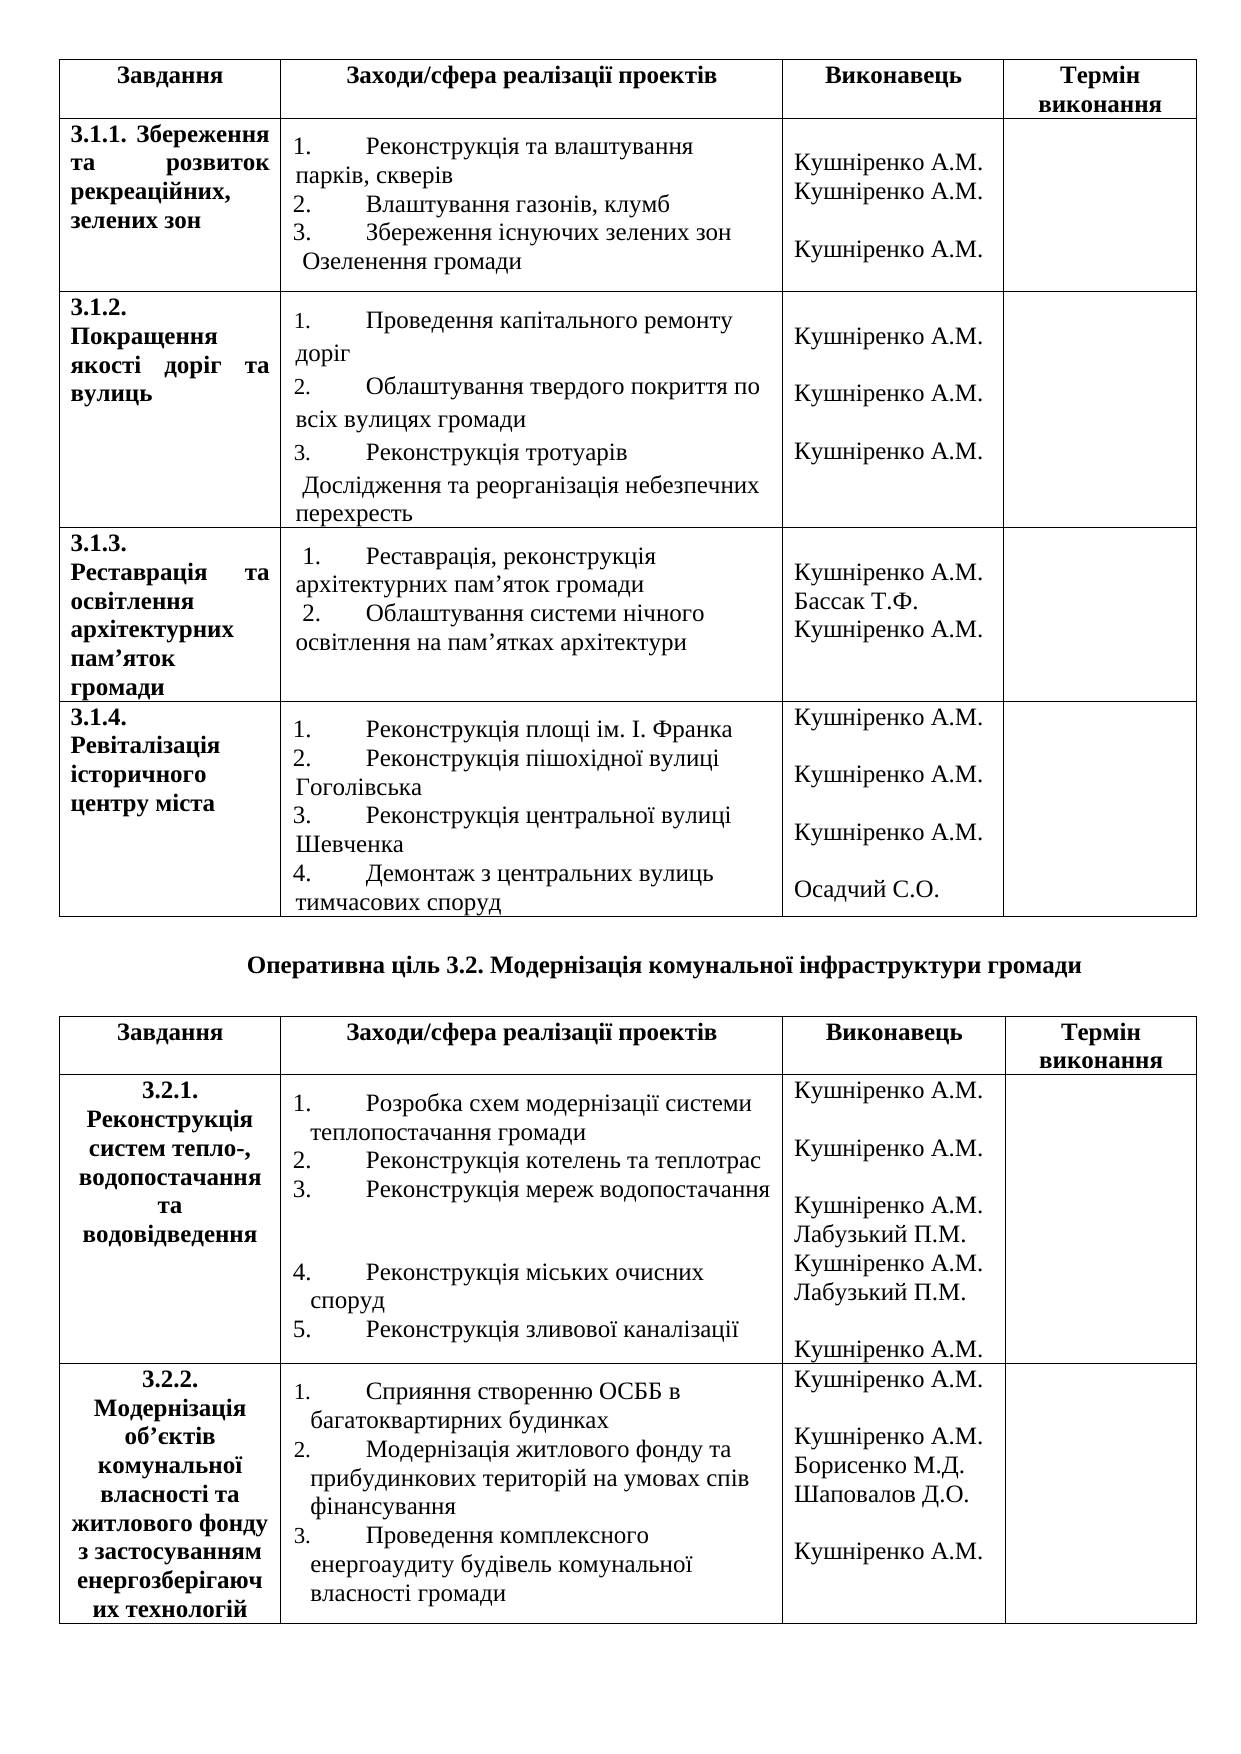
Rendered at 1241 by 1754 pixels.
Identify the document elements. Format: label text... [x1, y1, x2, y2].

table_cell 3.1.1. Збереження та розвиток рекреаційних, зелених зон [60, 119, 280, 291]
table_cell [1004, 292, 1196, 527]
table_header Термін виконання [1004, 60, 1196, 118]
table_cell Проведення капітального ремонту доріг Облаштування твердого покриття по всіх вулицях громади Реконструкція тротуарів Дослідження та реорганізація небезпечних перехресть [281, 292, 782, 527]
table_cell [1004, 702, 1196, 916]
table_cell Кушніренко А.М. Кушніренко А.М. Кушніренко А.М. [783, 292, 1003, 527]
table_header Виконавець [783, 1017, 1005, 1074]
table_cell 3.1.4. Ревіталізація історичного центру міста [60, 702, 280, 916]
table_cell [1004, 528, 1196, 701]
table_cell Розробка схем модернізації системи теплопостачання громади Реконструкція котелень та теплотрас Реконструкція мереж водопостачання Реконструкція міських очисних споруд Реконструкція зливової каналізації [281, 1075, 782, 1363]
table_cell Реконструкція площі ім. І. Франка Реконструкція пішохідної вулиці Гоголівська Реконструкція центральної вулиці Шевченка Демонтаж з центральних вулиць тимчасових споруд [281, 702, 782, 916]
table_header Завдання [60, 60, 280, 118]
table_cell 3.1.3. Реставрація та освітлення архітектурних пам’яток громади [60, 528, 280, 701]
table_cell Реконструкція та влаштування парків, скверів Влаштування газонів, клумб Збереження існуючих зелених зон Озеленення громади [281, 119, 782, 291]
table_cell Реставрація, реконструкція архітектурних пам’яток громади Облаштування системи нічного освітлення на пам’ятках архітектури [281, 528, 782, 701]
table_cell [1006, 1364, 1196, 1623]
table_cell Кушніренко А.М. Кушніренко А.М. Кушніренко А.М. [783, 119, 1003, 291]
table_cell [60, 1364, 280, 1623]
table_cell 3.2.1. Реконструкція систем тепло-, водопостачання та водовідведення [60, 1075, 280, 1363]
text Оперативна ціль 3.2. Модернізація комунальної інфраструктури громади [177, 950, 1152, 978]
table_header Термін виконання [1006, 1017, 1196, 1074]
table_cell [1006, 1075, 1196, 1363]
table_cell Кушніренко А.М. Кушніренко А.М. Кушніренко А.М. Осадчий С.О. [783, 702, 1003, 916]
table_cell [281, 1364, 782, 1623]
table_cell Кушніренко А.М. Бассак Т.Ф. Кушніренко А.М. [783, 528, 1003, 701]
table_cell [1004, 119, 1196, 291]
table_cell 3.1.2. Покращення якості доріг та вулиць [60, 292, 280, 527]
table_header Заходи/сфера реалізації проектів [281, 1017, 782, 1074]
table_header Виконавець [783, 60, 1003, 118]
table_cell Кушніренко А.М. Кушніренко А.М. Кушніренко А.М. Лабузький П.М. Кушніренко А.М. Лабузький П.М. Кушніренко А.М. [783, 1075, 1005, 1363]
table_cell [783, 1364, 1005, 1623]
table_header Заходи/сфера реалізації проектів [281, 60, 782, 118]
table_header Завдання [60, 1017, 280, 1074]
